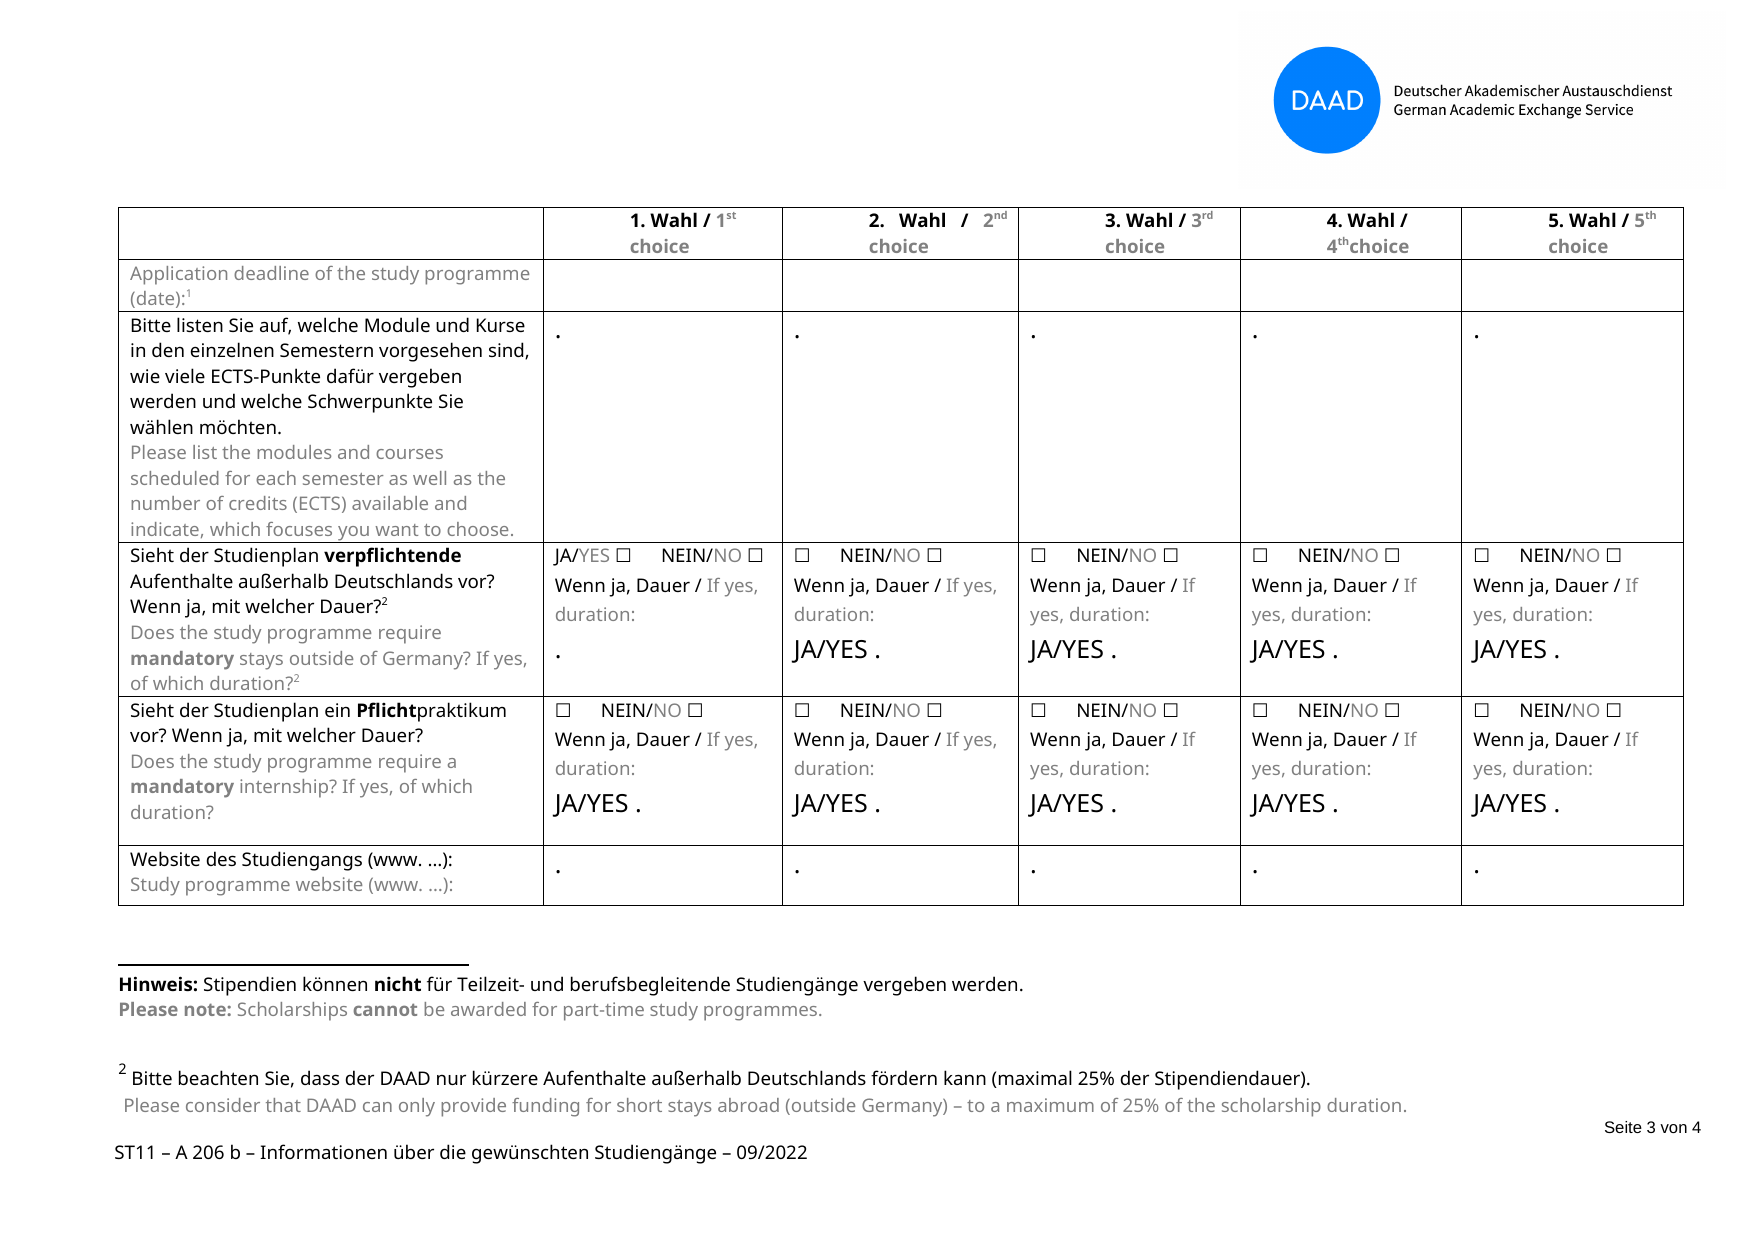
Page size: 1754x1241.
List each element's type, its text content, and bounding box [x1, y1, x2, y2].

table_header 3. Wahl / 3rd choice [1019, 208, 1240, 259]
table_header [119, 208, 543, 259]
table_header 5. Wahl / 5th choice [1462, 208, 1683, 259]
table_header 1. Wahl / 1st choice [544, 208, 782, 259]
table_header 4. Wahl / 4thchoice [1241, 208, 1461, 259]
table_cell Sieht der Studienplan ein Pflichtpraktikum vor? Wenn ja, mit welcher Dauer? Does the study programme require a mandatory internship? If yes, of which duration? [119, 697, 543, 845]
picture [1238, 11, 1727, 189]
table_cell Website des Studiengangs (www. …): Study programme website (www. …): [119, 846, 543, 905]
table_cell Bitte listen Sie auf, welche Module und Kurse in den einzelnen Semestern vorgesehen sind, wie viele ECTS-Punkte dafür vergeben werden und welche Schwerpunkte Sie wählen möchten. Please list the modules and courses scheduled for each semester as well as the number of credits (ECTS) available and indicate, which focuses you want to choose. [119, 312, 543, 542]
table_header 2. Wahl / 2nd choice [783, 208, 1018, 259]
table_cell JA/YES NEIN/NO Wenn ja, Dauer / If yes, duration: [544, 543, 782, 696]
table_cell Bewerbungsschluss des Studiengangs (Datum): Application deadline of the study programme (date):1 [119, 260, 543, 311]
table_cell Sieht der Studienplan verpflichtende Aufenthalte außerhalb Deutschlands vor? Wenn ja, mit welcher Dauer? Does the study programme require mandatory stays outside of Germany? If yes, of which duration?2 [119, 543, 543, 696]
